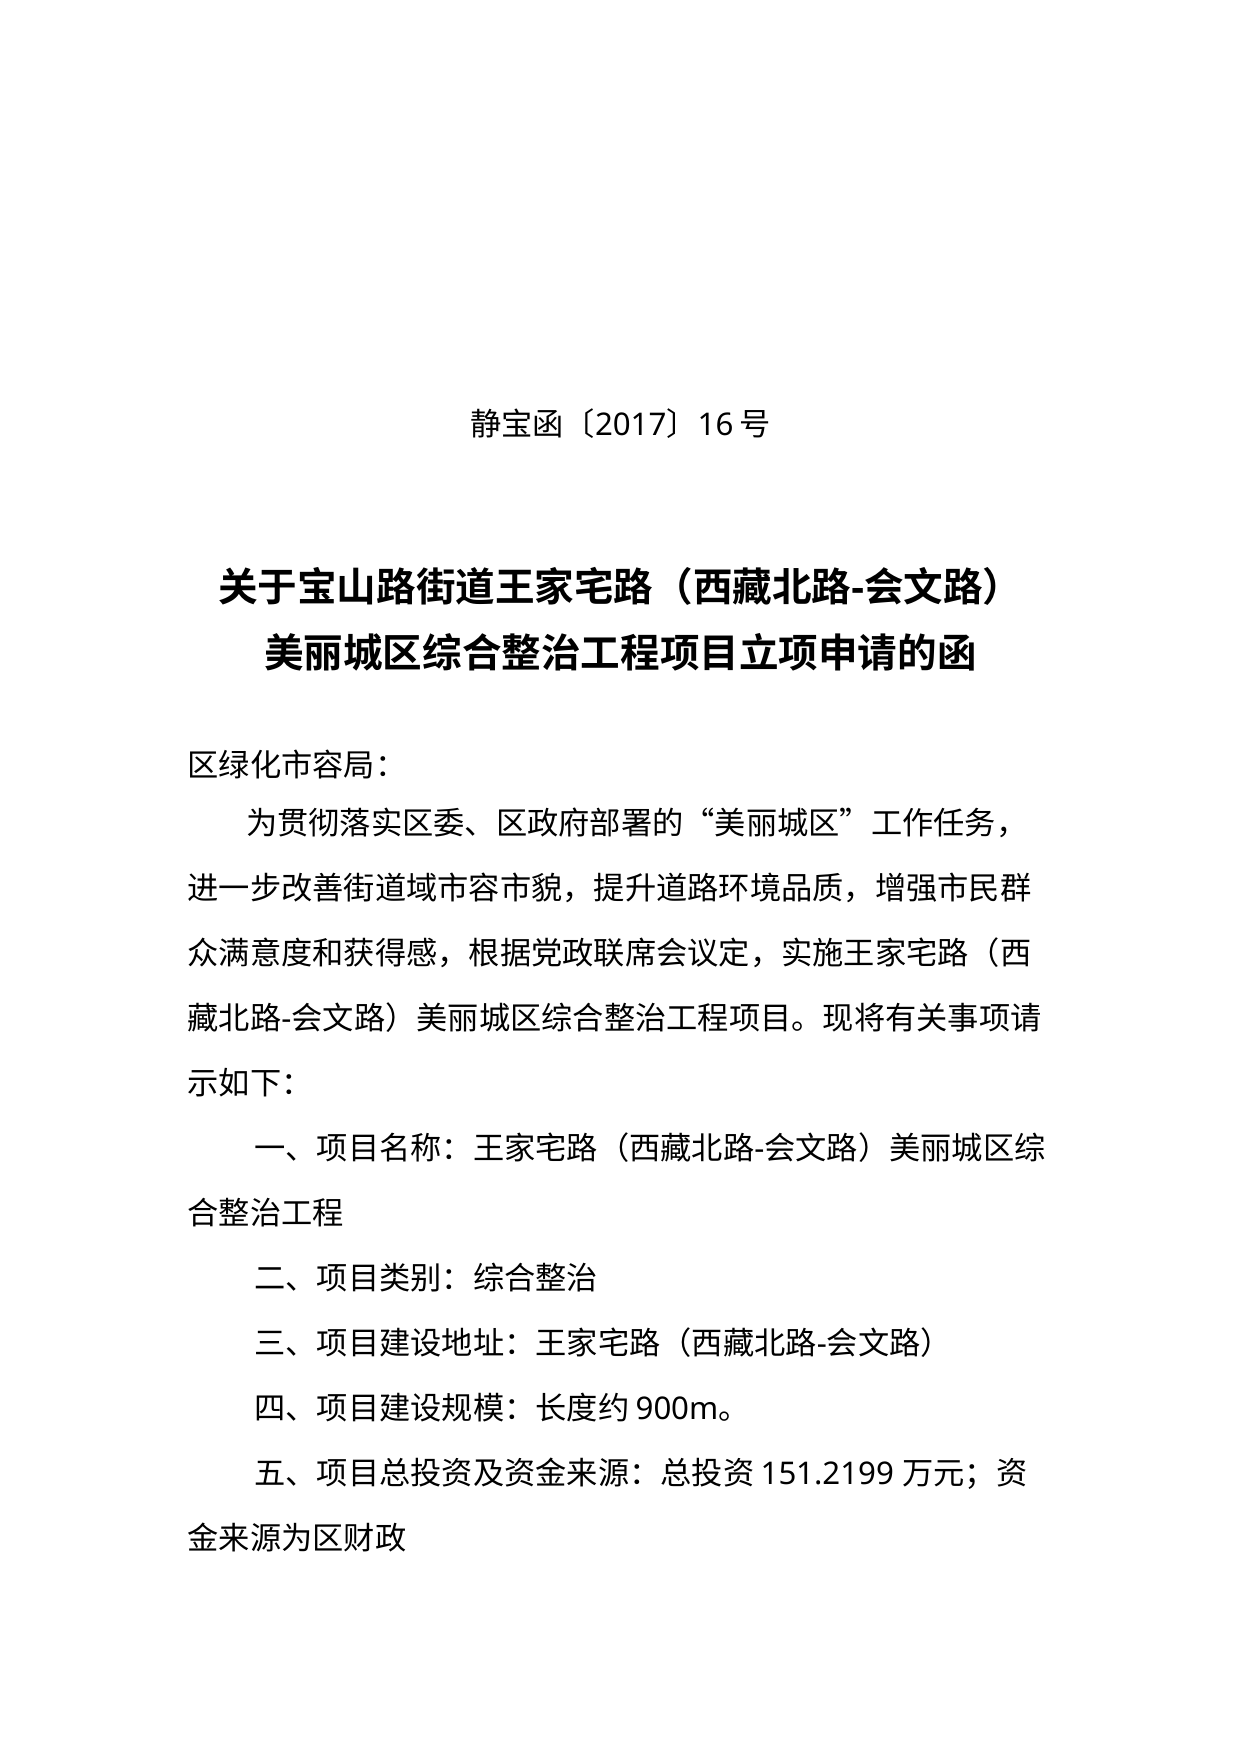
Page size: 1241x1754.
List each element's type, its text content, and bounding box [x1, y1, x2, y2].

text 静宝函〔2017〕16号 [187, 389, 1053, 454]
text 一、项目名称：王家宅路（西藏北路-会文路）美丽城区综合整治工程 [187, 1113, 1053, 1243]
text 为贯彻落实区委、区政府部署的“美丽城区”工作任务，进一步改善街道域市容市貌，提升道路环境品质，增强市民群众满意度和获得感，根据党政联席会议定，实施王家宅路（西藏北路-会文路）美丽城区综合整治工程项目。现将有关事项请示如下： [187, 788, 1053, 1113]
text 四、项目建设规模：长度约900m。 [187, 1373, 1053, 1438]
text 美丽城区综合整治工程项目立项申请的函 [187, 617, 1053, 682]
text 三、项目建设地址：王家宅路（西藏北路-会文路） [187, 1308, 1053, 1373]
text 五、项目总投资及资金来源：总投资151.2199 万元；资金来源为区财政 [187, 1438, 1053, 1568]
text 关于宝山路街道王家宅路（西藏北路-会文路） [187, 552, 1053, 617]
text 区绿化市容局： [187, 731, 1053, 788]
list 二、项目类别：综合整治 [187, 1243, 1053, 1308]
